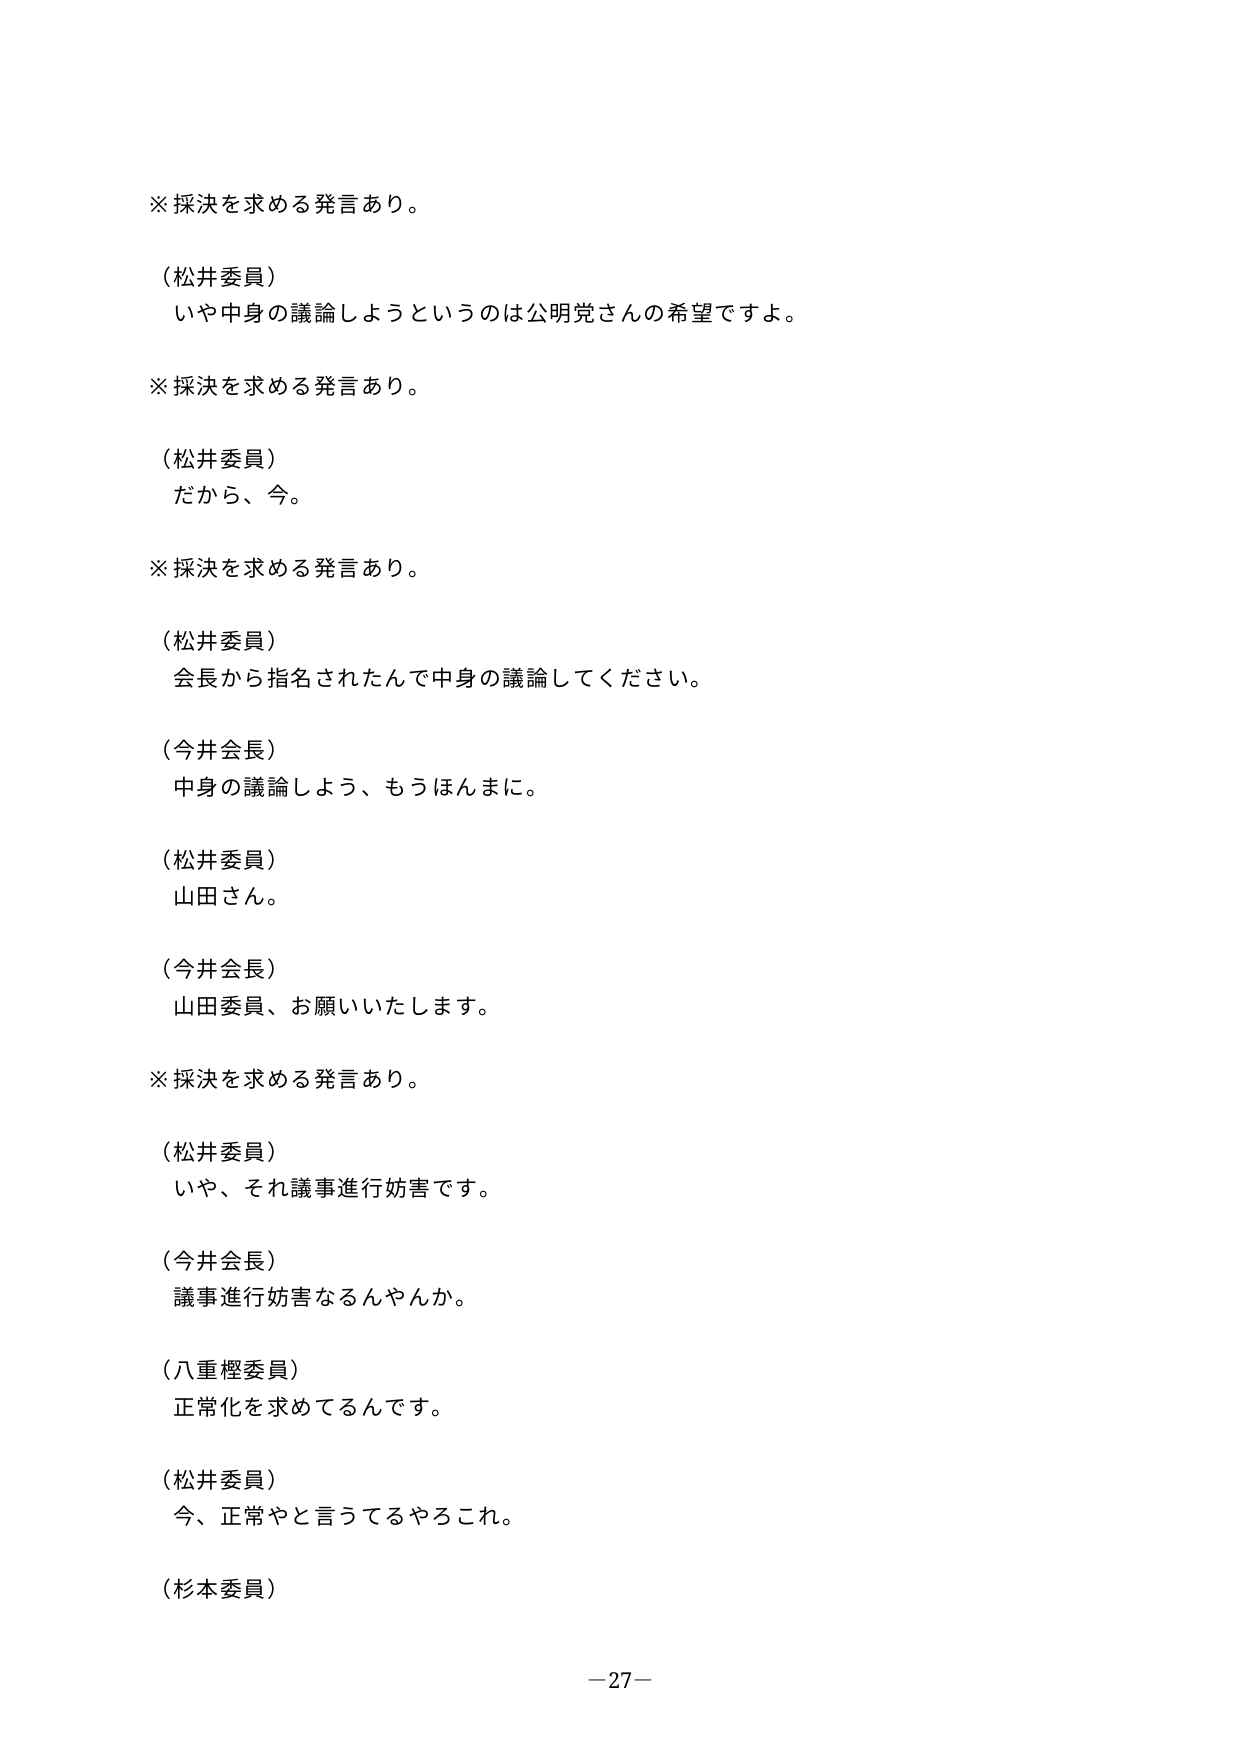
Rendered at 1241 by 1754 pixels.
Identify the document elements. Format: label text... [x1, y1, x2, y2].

text （今井会長） [149, 1242, 1091, 1278]
text 議事進行妨害なるんやんか。 [149, 1278, 1091, 1314]
text （松井委員） [149, 439, 1091, 476]
text いや、それ議事進行妨害です。 [149, 1169, 1091, 1205]
text ※採決を求める発言あり。 [149, 184, 1091, 221]
text 会長から指名されたんで中身の議論してください。 [149, 658, 1091, 695]
text （杉本委員） [149, 1570, 1091, 1606]
text （松井委員） [149, 257, 1091, 294]
text 中身の議論しよう、もうほんまに。 [149, 768, 1091, 804]
text ※採決を求める発言あり。 [149, 1059, 1091, 1096]
text （松井委員） [149, 622, 1091, 658]
text 今、正常やと言うてるやろこれ。 [149, 1497, 1091, 1533]
text ※採決を求める発言あり。 [149, 367, 1091, 403]
text 山田さん。 [149, 877, 1091, 913]
text ※採決を求める発言あり。 [149, 549, 1091, 585]
text （八重樫委員） [149, 1351, 1091, 1387]
text いや中身の議論しようというのは公明党さんの希望ですよ。 [149, 294, 1091, 330]
text 山田委員、お願いいたします。 [149, 986, 1091, 1023]
text （松井委員） [149, 1460, 1091, 1497]
text （今井会長） [149, 731, 1091, 768]
text 正常化を求めてるんです。 [149, 1387, 1091, 1424]
text （今井会長） [149, 950, 1091, 986]
text （松井委員） [149, 1132, 1091, 1169]
text だから、今。 [149, 476, 1091, 512]
text （松井委員） [149, 841, 1091, 877]
